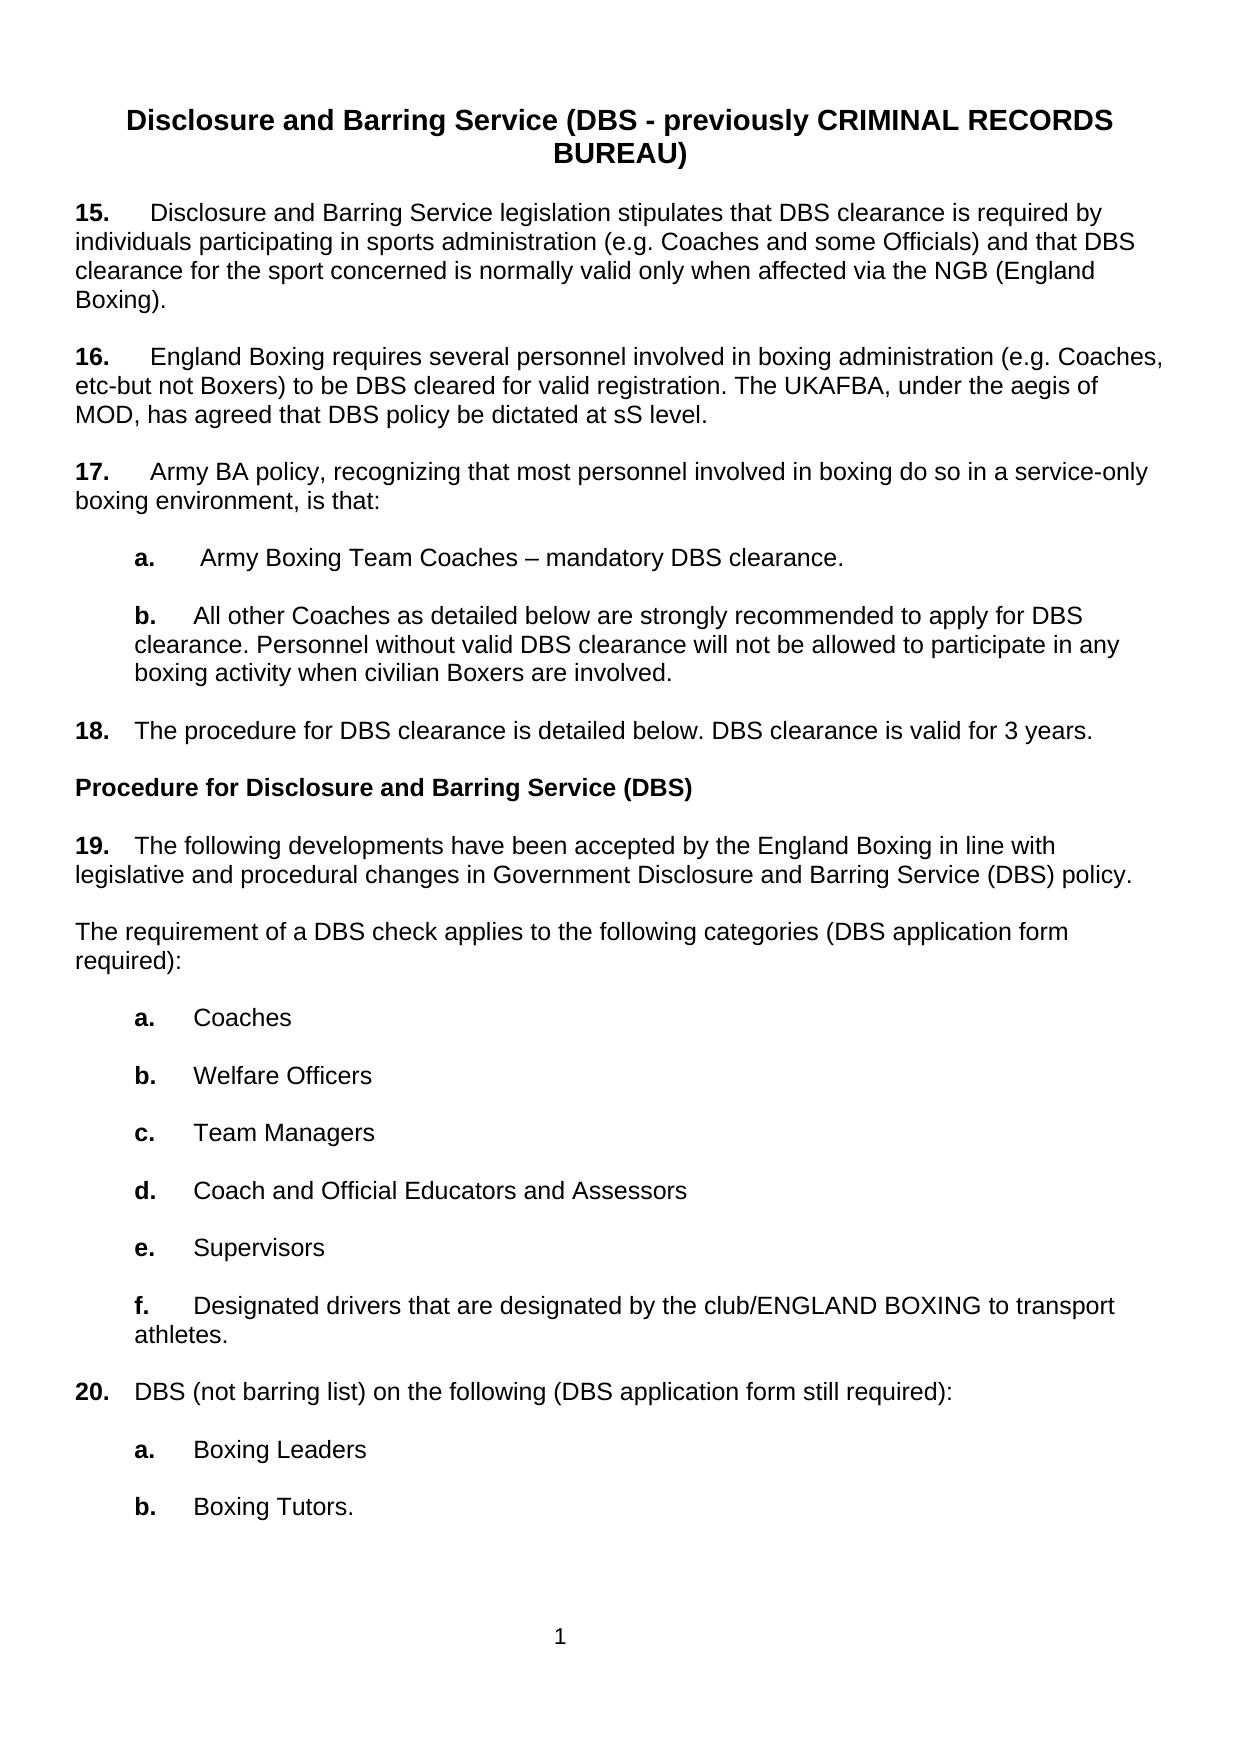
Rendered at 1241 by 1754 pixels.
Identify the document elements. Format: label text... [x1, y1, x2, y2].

list Army BA policy, recognizing that most personnel involved in boxing do so in a service-only boxing environment, is that: [75, 457, 1165, 515]
list All other Coaches as detailed below are strongly recommended to apply for DBS clearance. Personnel without valid DBS clearance will not be allowed to participate in any boxing activity when civilian Boxers are involved. [134, 601, 1165, 687]
text Procedure for Disclosure and Barring Service (DBS) [75, 773, 1165, 802]
list The following developments have been accepted by the England Boxing in line with legislative and procedural changes in Government Disclosure and Barring Service (DBS) policy. [75, 831, 1165, 888]
text The requirement of a DBS check applies to the following categories (DBS application form required): [75, 917, 1165, 975]
list The procedure for DBS clearance is detailed below. DBS clearance is valid for 3 years. [75, 716, 1165, 745]
list Disclosure and Barring Service legislation stipulates that DBS clearance is required by individuals participating in sports administration (e.g. Coaches and some Officials) and that DBS clearance for the sport concerned is normally valid only when affected via the NGB (England Boxing). [75, 198, 1165, 313]
list Coach and Official Educators and Assessors [134, 1176, 1165, 1205]
list Welfare Officers [134, 1061, 1165, 1090]
list Designated drivers that are designated by the club/ENGLAND BOXING to transport athletes. [134, 1291, 1165, 1348]
list DBS (not barring list) on the following (DBS application form still required): [75, 1377, 1165, 1406]
list England Boxing requires several personnel involved in boxing administration (e.g. Coaches, etc-but not Boxers) to be DBS cleared for valid registration. The UKAFBA, under the aegis of MOD, has agreed that DBS policy be dictated at sS level. [75, 342, 1165, 428]
subtitle Disclosure and Barring Service (DBS - previously CRIMINAL RECORDS BUREAU) [75, 103, 1165, 170]
list Team Managers [134, 1118, 1165, 1147]
list Supervisors [134, 1233, 1165, 1262]
list Boxing Leaders [134, 1435, 1165, 1463]
list Boxing Tutors. [134, 1492, 1165, 1521]
list Army Boxing Team Coaches – mandatory DBS clearance. [134, 543, 1165, 572]
list Coaches [134, 1003, 1165, 1032]
